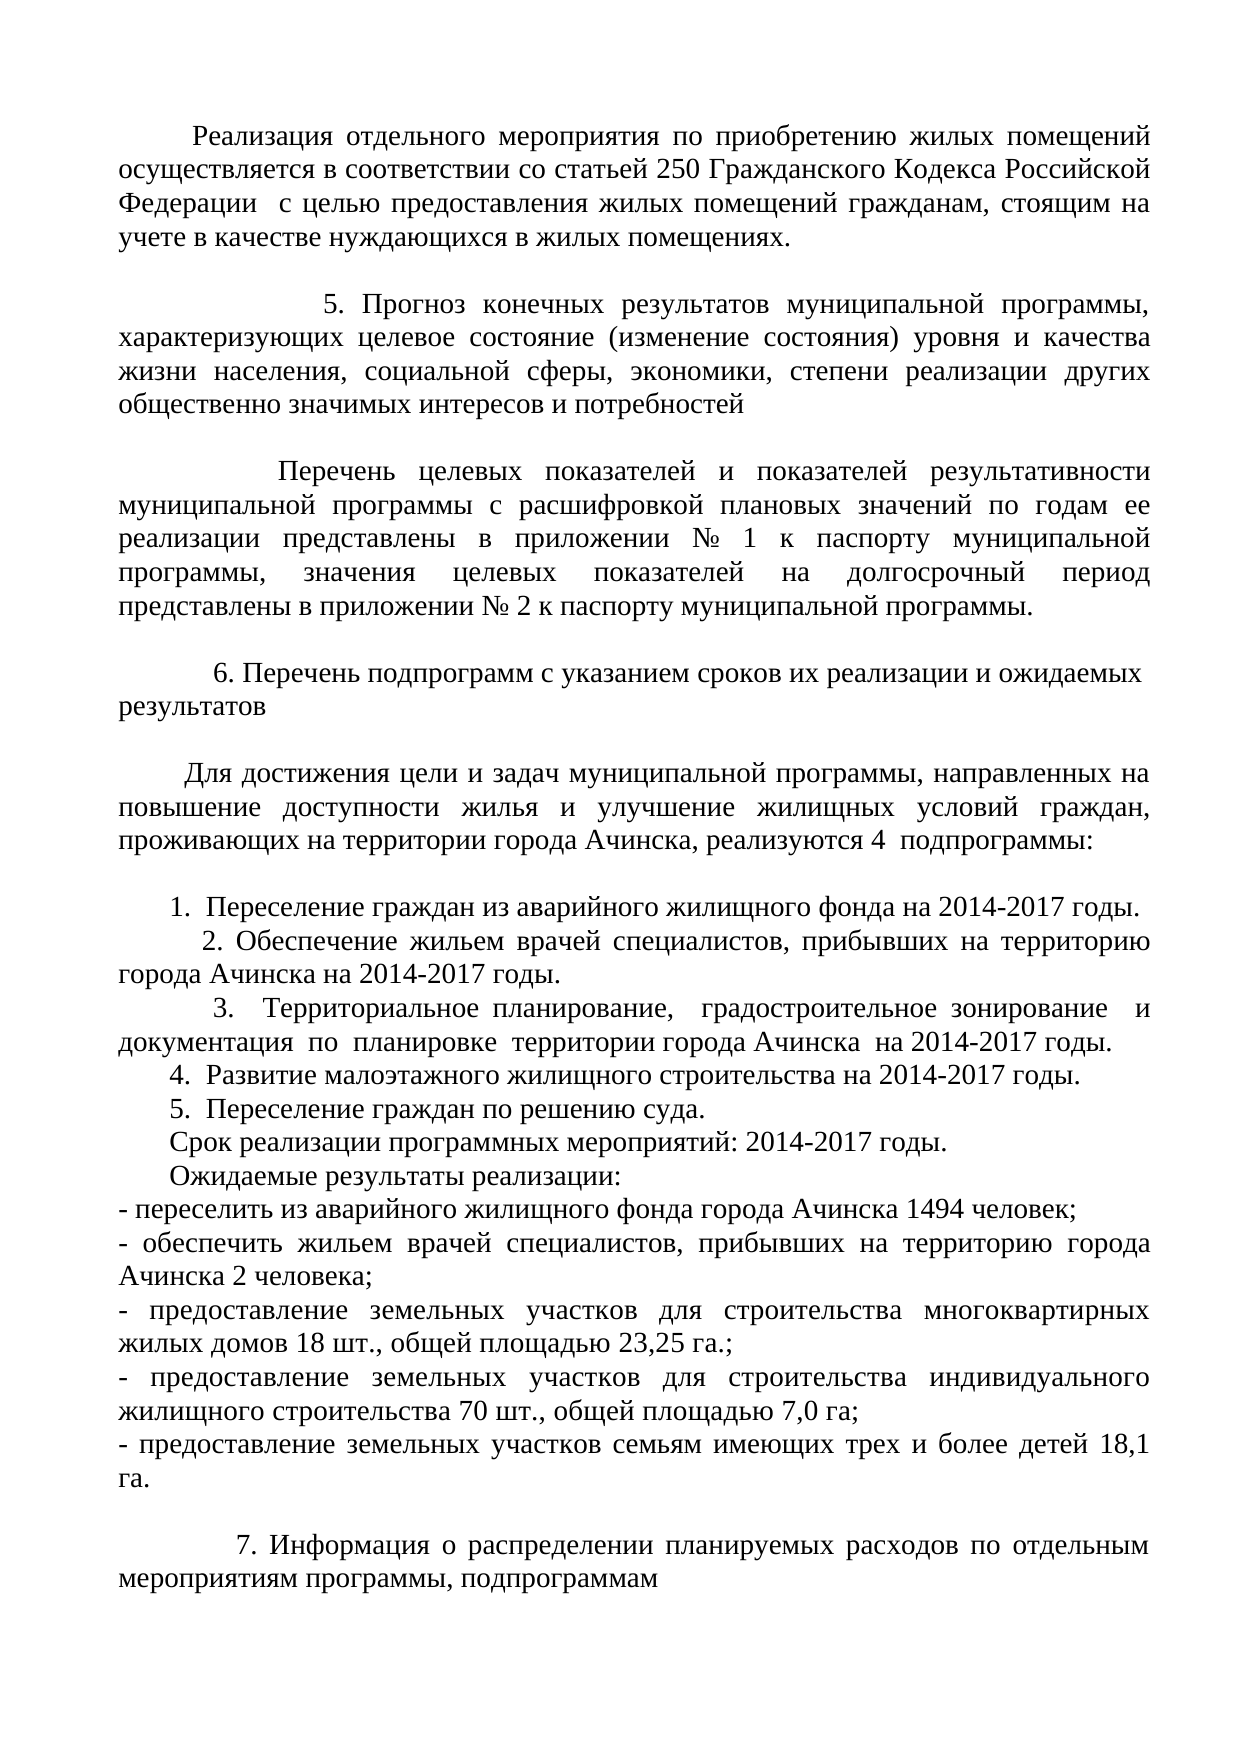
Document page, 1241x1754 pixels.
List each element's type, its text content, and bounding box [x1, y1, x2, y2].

text 3. Территориальное планирование, градостроительное зонирование и документация по планировке территории города Ачинска на 2014-2017 годы. [118, 990, 1152, 1057]
text 4. Развитие малоэтажного жилищного строительства на 2014-2017 годы. [118, 1057, 1152, 1091]
text - переселить из аварийного жилищного фонда города Ачинска 1494 человек; [118, 1191, 1152, 1225]
text 6. Перечень подпрограмм с указанием сроков их реализации и ожидаемых результатов [118, 655, 1152, 722]
text - предоставление земельных участков для строительства индивидуального жилищного строительства 70 шт., общей площадью ; [118, 1359, 1152, 1426]
text 7. Информация о распределении планируемых расходов по отдельным мероприятиям программы, подпрограммам [118, 1527, 1152, 1594]
text Для достижения цели и задач муниципальной программы, направленных на повышение доступности жилья и улучшение жилищных условий граждан, проживающих на территории города Ачинска, реализуются 4 подпрограммы: [118, 755, 1152, 856]
text Срок реализации программных мероприятий: 2014-2017 годы. [118, 1124, 1152, 1158]
text Реализация отдельного мероприятия по приобретению жилых помещений осуществляется в соответствии со статьей 250 Гражданского Кодекса Российской Федерации с целью предоставления жилых помещений гражданам, стоящим на учете в качестве нуждающихся в жилых помещениях. [118, 118, 1152, 252]
text Ожидаемые результаты реализации: [118, 1158, 1152, 1191]
text 2. Обеспечение жильем врачей специалистов, прибывших на территорию города Ачинска на 2014-2017 годы. [118, 923, 1152, 990]
text 1. Переселение граждан из аварийного жилищного фонда на 2014-2017 годы. [118, 889, 1152, 923]
text - предоставление земельных участков для строительства многоквартирных жилых домов 18 шт., общей площадью .; [118, 1292, 1152, 1359]
text Перечень целевых показателей и показателей результативности муниципальной программы с расшифровкой плановых значений по годам ее реализации представлены в приложении № 1 к паспорту муниципальной программы, значения целевых показателей на долгосрочный период представлены в приложении № 2 к паспорту муниципальной программы. [118, 453, 1152, 621]
text 5. Переселение граждан по решению суда. [118, 1091, 1152, 1124]
text - обеспечить жильем врачей специалистов, прибывших на территорию города Ачинска 2 человека; [118, 1225, 1152, 1292]
text 5. Прогноз конечных результатов муниципальной программы, характеризующих целевое состояние (изменение состояния) уровня и качества жизни населения, социальной сферы, экономики, степени реализации других общественно значимых интересов и потребностей [118, 286, 1152, 420]
text - предоставление земельных участков семьям имеющих трех и более детей . [118, 1426, 1152, 1493]
